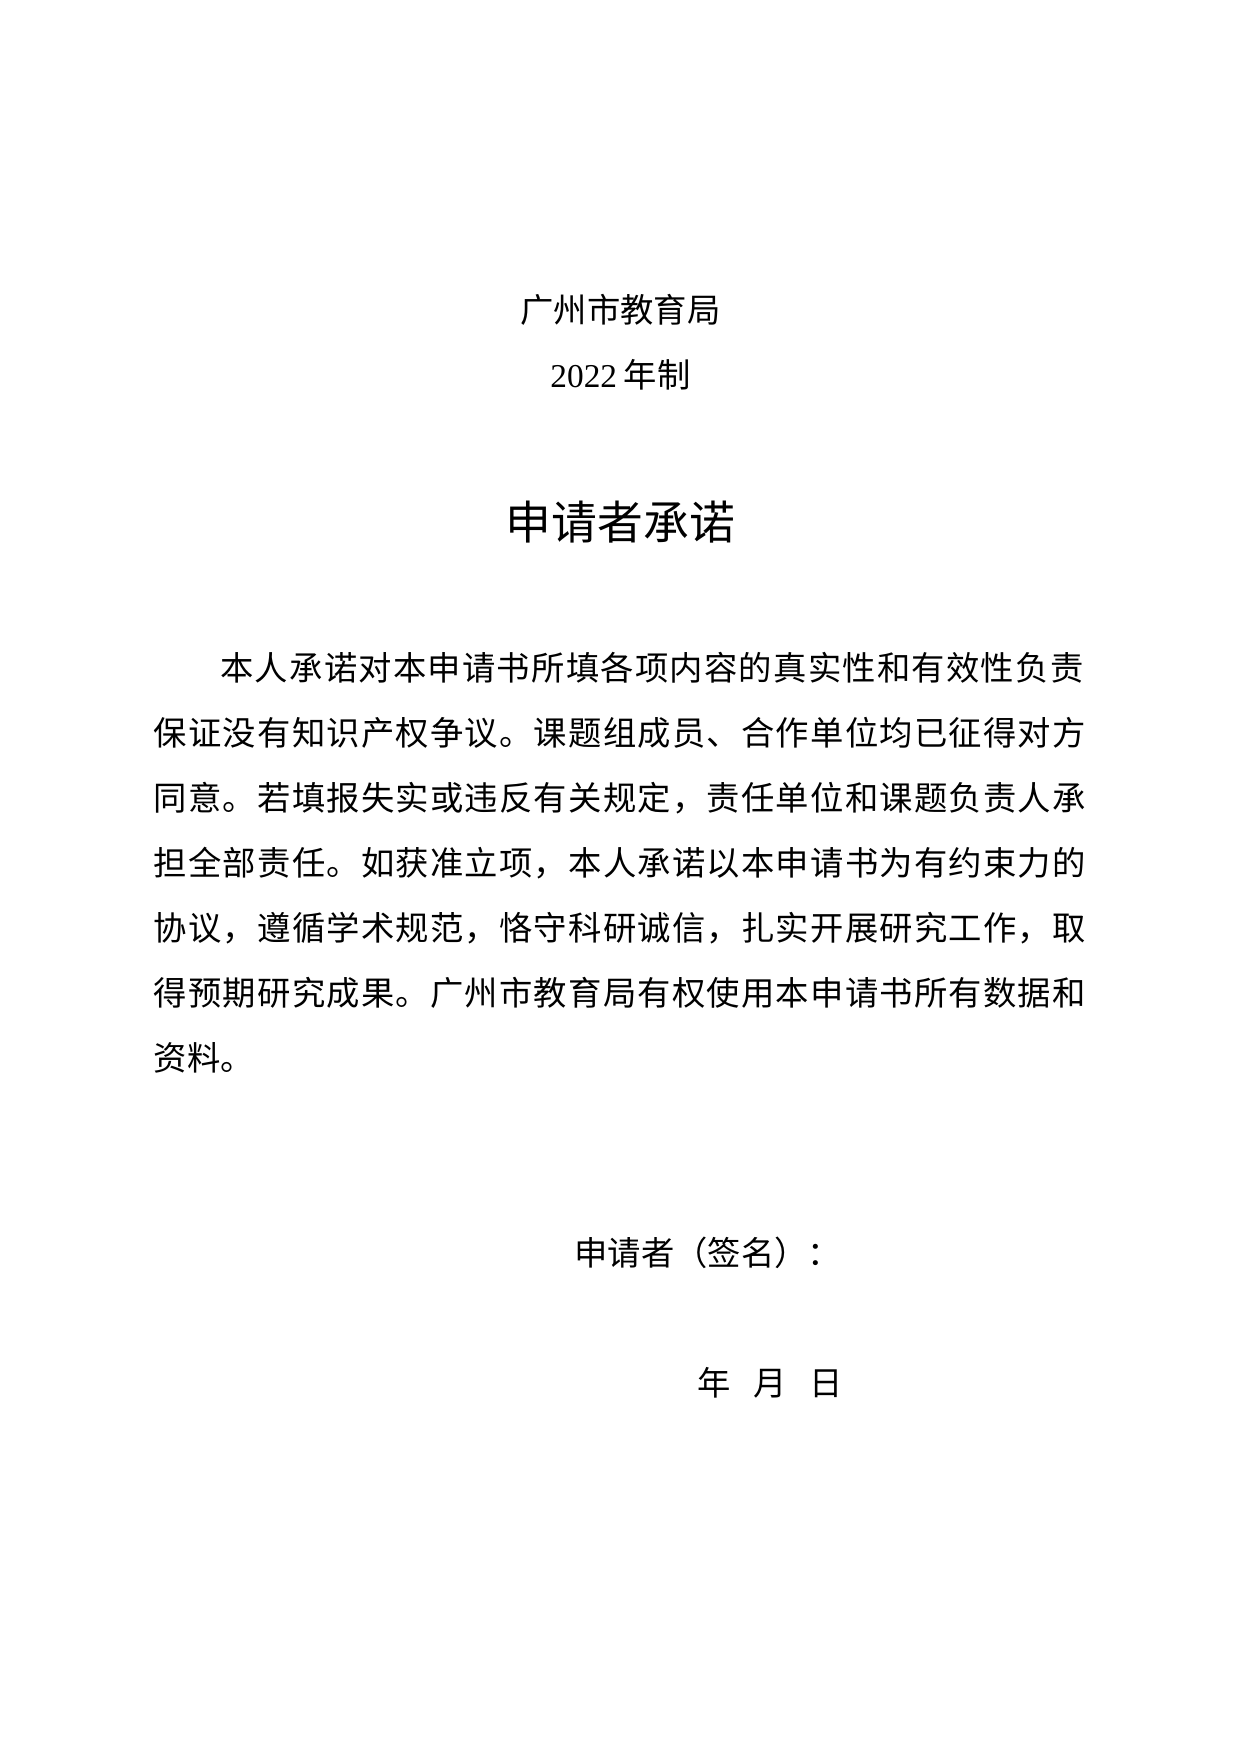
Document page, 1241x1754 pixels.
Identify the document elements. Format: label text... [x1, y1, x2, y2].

text 年 月 日 [153, 1348, 1087, 1413]
text 申请者承诺 [153, 471, 1087, 568]
text 广州市教育局 [153, 276, 1087, 341]
text 申请者（签名）： [153, 1218, 1087, 1283]
text 本人承诺对本申请书所填各项内容的真实性和有效性负责，保证没有知识产权争议。课题组成员、合作单位均已征得对方同意。若填报失实或违反有关规定，责任单位和课题负责人承担全部责任。如获准立项，本人承诺以本申请书为有约束力的协议，遵循学术规范，恪守科研诚信，扎实开展研究工作，取得预期研究成果。广州市教育局有权使用本申请书所有数据和资料。 [153, 633, 1087, 1088]
text 2022年制 [153, 341, 1087, 406]
